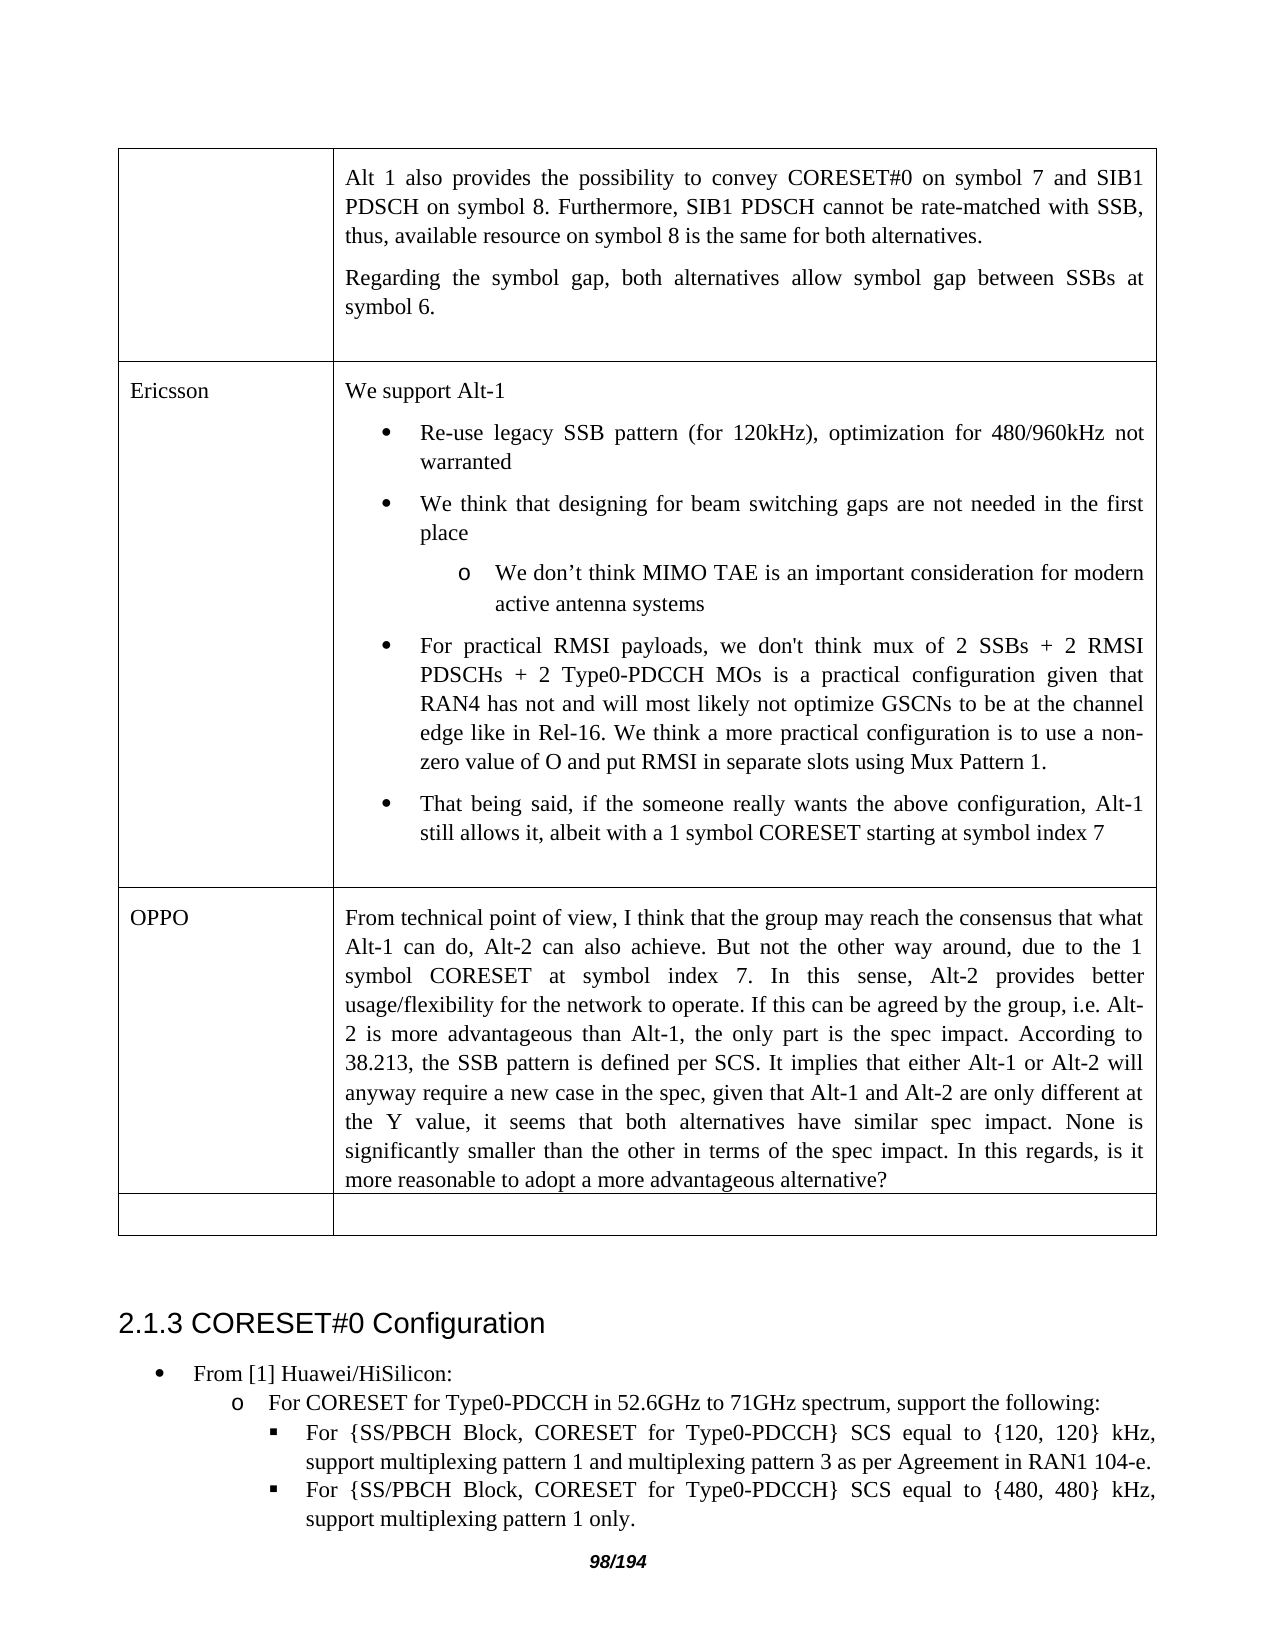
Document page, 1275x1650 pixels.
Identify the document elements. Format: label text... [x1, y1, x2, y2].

list From [1] Huawei/HiSilicon: [156, 1361, 1157, 1387]
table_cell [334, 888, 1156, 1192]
list For {SS/PBCH Block, CORESET for Type0-PDCCH} SCS equal to {480, 480} kHz, support multiplexing pattern 1 only. [268, 1476, 1157, 1531]
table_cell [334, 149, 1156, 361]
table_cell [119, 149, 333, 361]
list For CORESET for Type0-PDCCH in 52.6GHz to 71GHz spectrum, support the following: [231, 1389, 1157, 1417]
list For {SS/PBCH Block, CORESET for Type0-PDCCH} SCS equal to {120, 120} kHz, support multiplexing pattern 1 and multiplexing pattern 3 as per Agreement in RAN1 104-e. [268, 1419, 1157, 1474]
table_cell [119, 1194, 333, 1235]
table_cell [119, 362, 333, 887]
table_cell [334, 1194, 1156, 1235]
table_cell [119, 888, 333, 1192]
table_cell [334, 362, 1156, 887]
subtitle 2.1.3 CORESET#0 Configuration [118, 1306, 1157, 1339]
